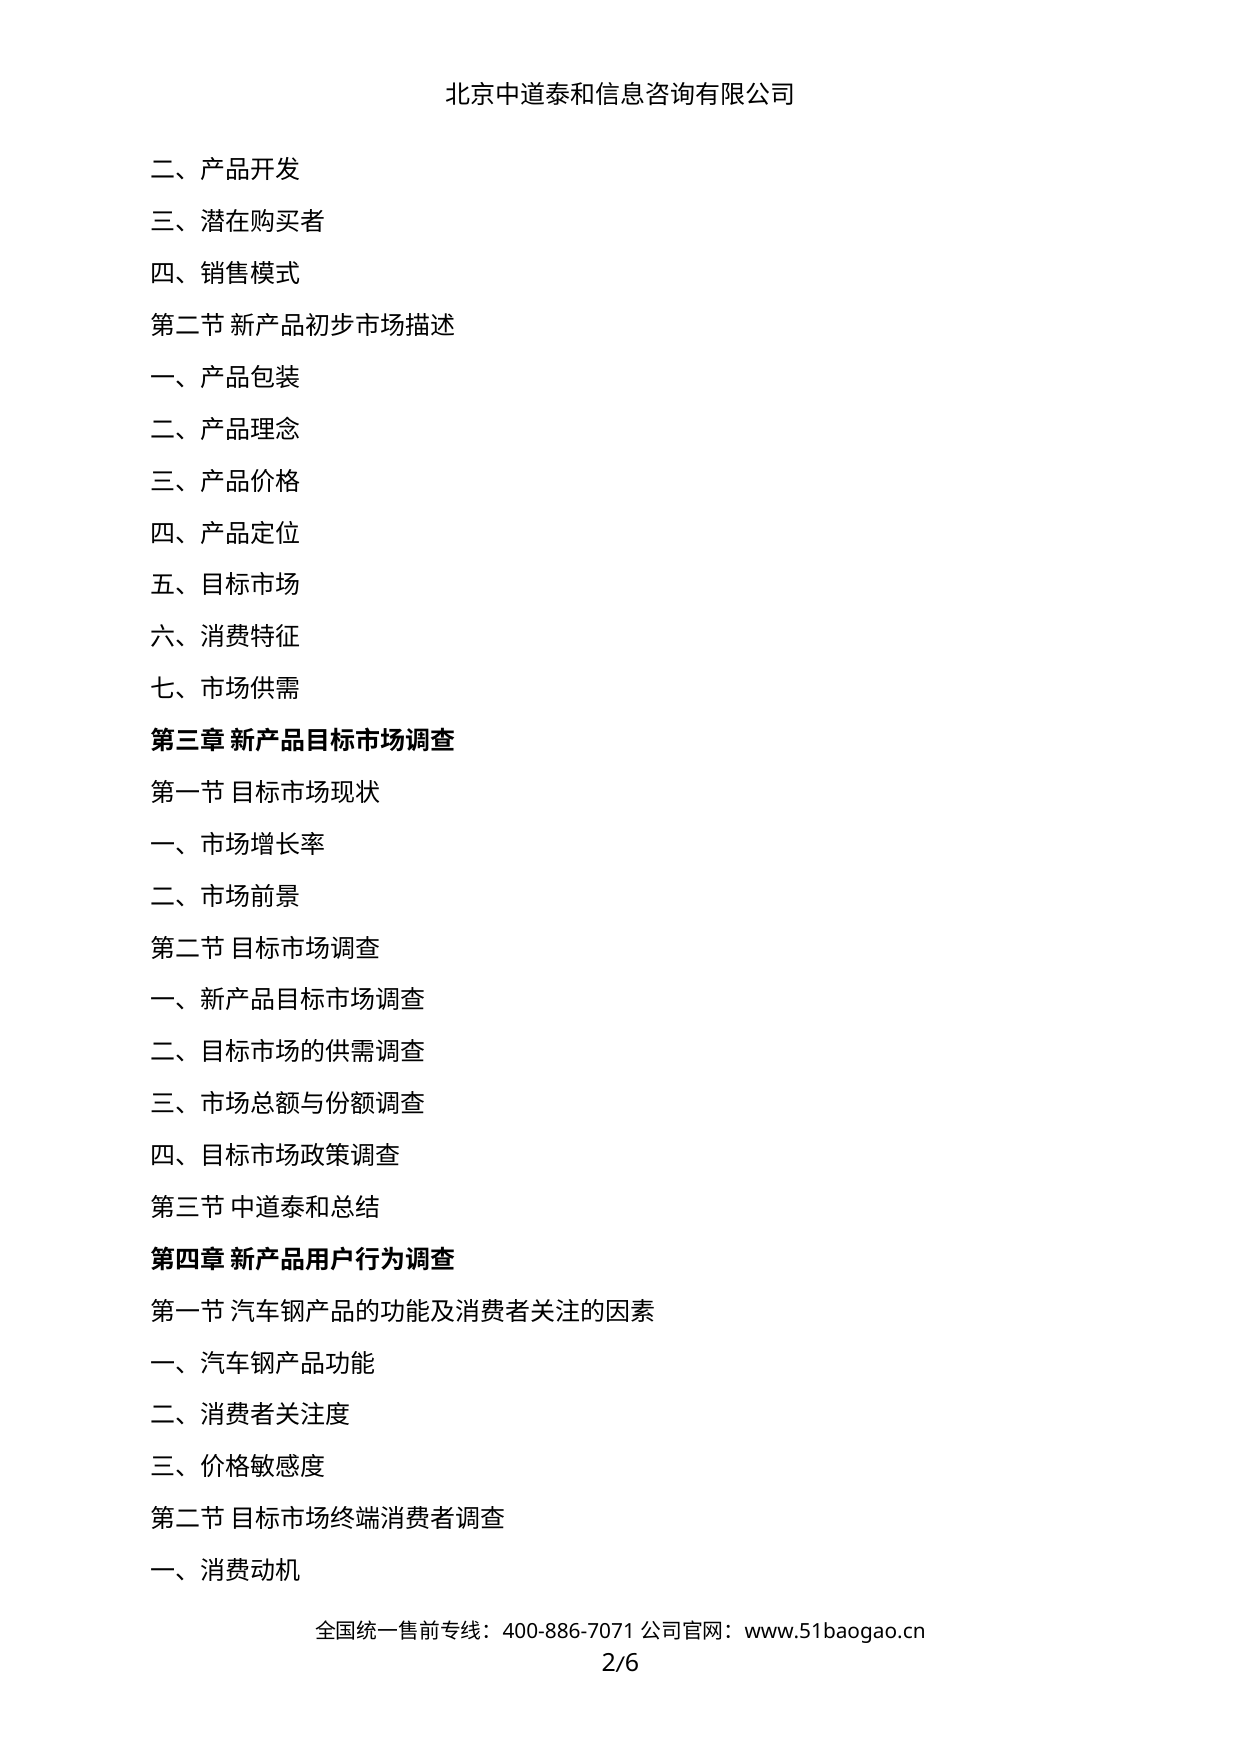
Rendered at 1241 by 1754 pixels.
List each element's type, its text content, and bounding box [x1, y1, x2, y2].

text 一、汽车钢产品功能 [150, 1343, 1090, 1379]
text 二、目标市场的供需调查 [150, 1032, 1090, 1068]
text 一、产品包装 [150, 357, 1090, 394]
text 三、产品价格 [150, 461, 1090, 497]
text 第二节 目标市场调查 [150, 928, 1090, 964]
text 三、市场总额与份额调查 [150, 1084, 1090, 1120]
text 四、产品定位 [150, 513, 1090, 549]
text 二、产品开发 [150, 150, 1090, 186]
text 一、消费动机 [150, 1551, 1090, 1587]
text 二、市场前景 [150, 876, 1090, 912]
text 二、产品理念 [150, 409, 1090, 446]
text 四、目标市场政策调查 [150, 1136, 1090, 1172]
text 第三节 中道泰和总结 [150, 1187, 1090, 1224]
text 六、消费特征 [150, 617, 1090, 653]
text 二、消费者关注度 [150, 1395, 1090, 1431]
text 第二节 目标市场终端消费者调查 [150, 1499, 1090, 1535]
text 一、市场增长率 [150, 824, 1090, 861]
text 第一节 汽车钢产品的功能及消费者关注的因素 [150, 1291, 1090, 1327]
text 三、价格敏感度 [150, 1447, 1090, 1483]
text 第二节 新产品初步市场描述 [150, 306, 1090, 342]
text 七、市场供需 [150, 669, 1090, 705]
text 五、目标市场 [150, 565, 1090, 601]
text 第一节 目标市场现状 [150, 772, 1090, 809]
text 一、新产品目标市场调查 [150, 980, 1090, 1016]
text 第四章 新产品用户行为调查 [150, 1239, 1090, 1276]
text 三、潜在购买者 [150, 202, 1090, 238]
text 四、销售模式 [150, 254, 1090, 290]
text 第三章 新产品目标市场调查 [150, 721, 1090, 757]
